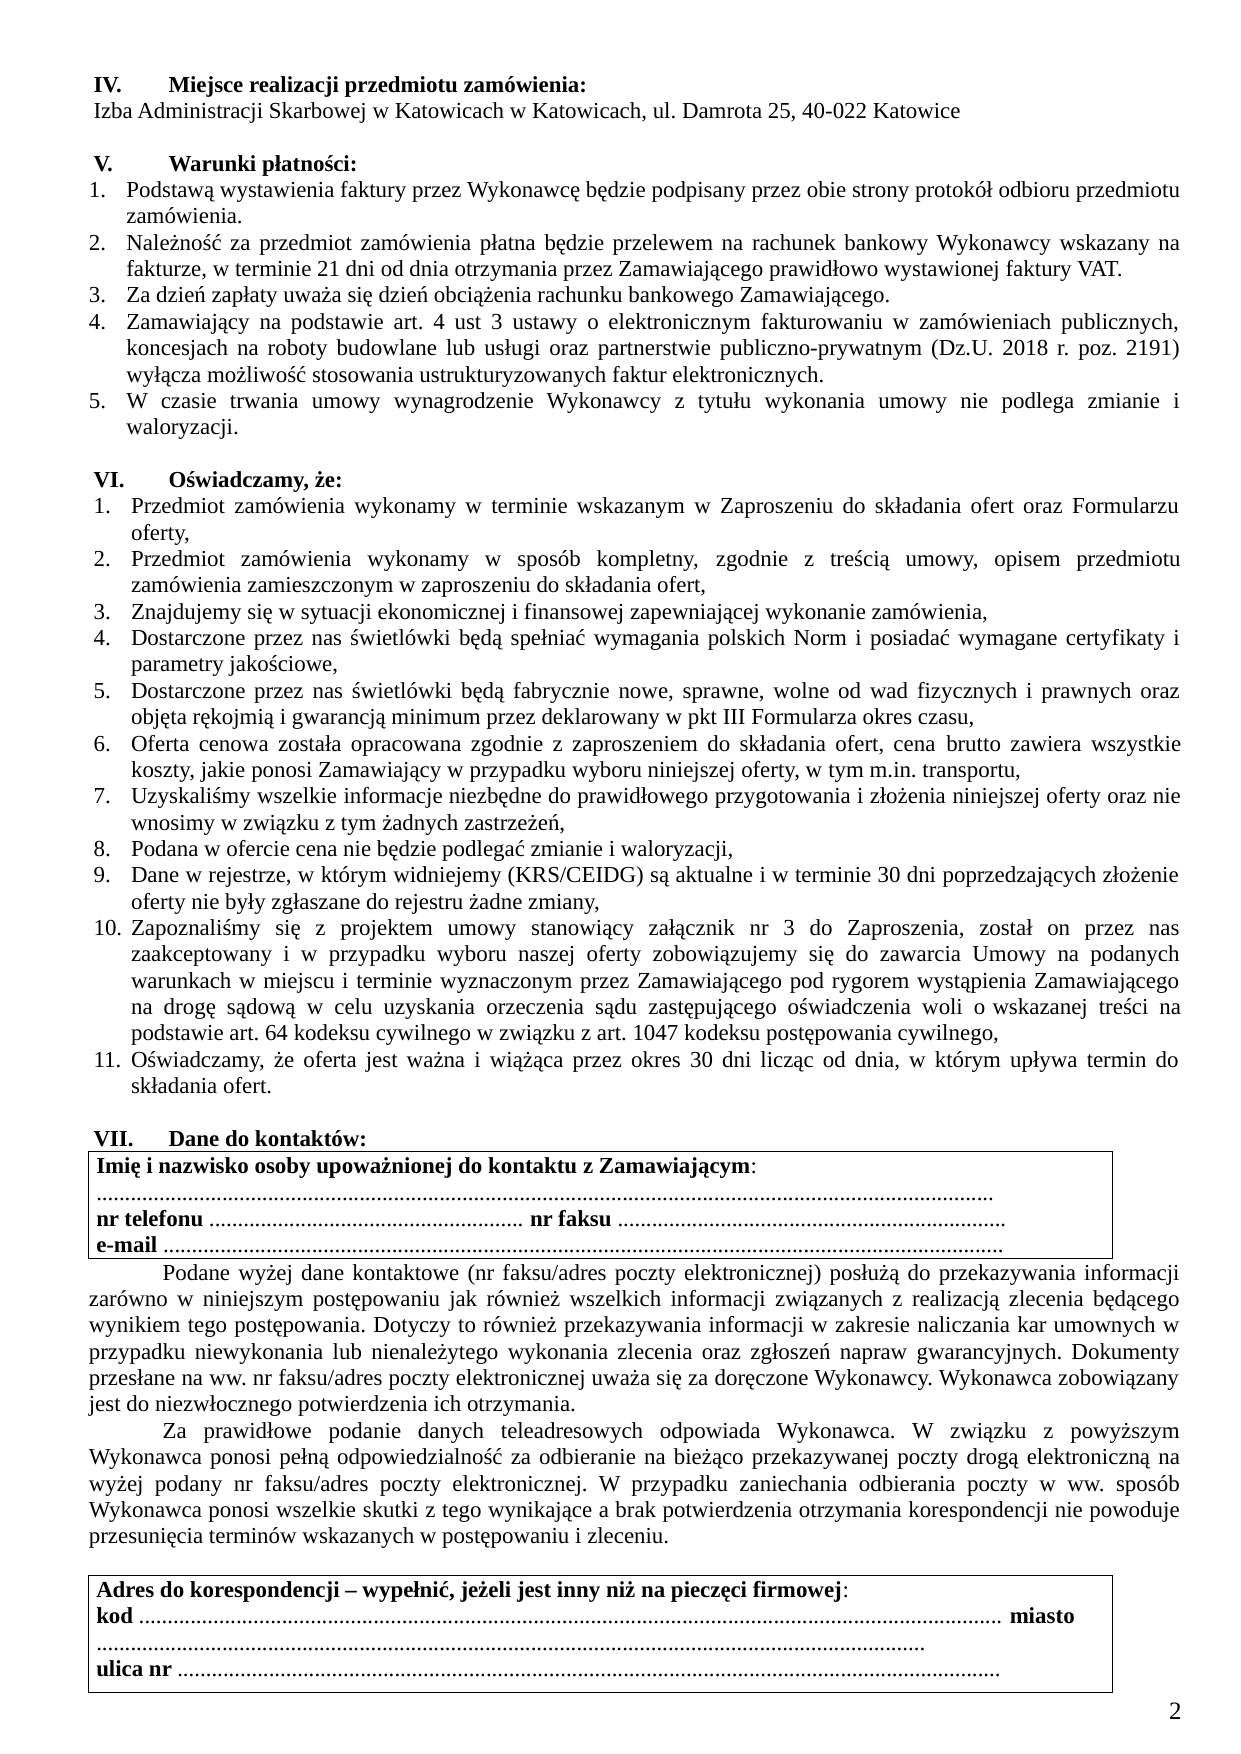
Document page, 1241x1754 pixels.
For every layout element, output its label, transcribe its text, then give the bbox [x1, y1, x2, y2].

text Za prawidłowe podanie danych teleadresowych odpowiada Wykonawca. W związku z powyższym Wykonawca ponosi pełną odpowiedzialność za odbieranie na bieżąco przekazywanej poczty drogą elektroniczną na wyżej podany nr faksu/adres poczty elektronicznej. W przypadku zaniechania odbierania poczty w ww. sposób Wykonawca ponosi wszelkie skutki z tego wynikające a brak potwierdzenia otrzymania korespondencji nie powoduje przesunięcia terminów wskazanych w postępowaniu i zleceniu. [89, 1417, 1181, 1549]
text Izba Administracji Skarbowej w Katowicach w Katowicach, ul. Damrota 25, 40-022 Katowice [93, 97, 1181, 123]
list Uzyskaliśmy wszelkie informacje niezbędne do prawidłowego przygotowania i złożenia niniejszej oferty oraz nie wnosimy w związku z tym żadnych zastrzeżeń, [93, 782, 1181, 835]
list Należność za przedmiot zamówienia płatna będzie przelewem na rachunek bankowy Wykonawcy wskazany na fakturze, w terminie 21 dni od dnia otrzymania przez Zamawiającego prawidłowo wystawionej faktury VAT. [89, 229, 1181, 282]
list Przedmiot zamówienia wykonamy w sposób kompletny, zgodnie z treścią umowy, opisem przedmiotu zamówienia zamieszczonym w zaproszeniu do składania ofert, [93, 545, 1181, 598]
list Podana w ofercie cena nie będzie podlegać zmianie i waloryzacji, [93, 835, 1181, 861]
list Dostarczone przez nas świetlówki będą spełniać wymagania polskich Norm i posiadać wymagane certyfikaty i parametry jakościowe, [93, 624, 1181, 677]
list Dane do kontaktów: [93, 1125, 1181, 1151]
list Zapoznaliśmy się z projektem umowy stanowiący załącznik nr 3 do Zaproszenia, został on przez nas zaakceptowany i w przypadku wyboru naszej oferty zobowiązujemy się do zawarcia Umowy na podanych warunkach w miejscu i terminie wyznaczonym przez Zamawiającego pod rygorem wystąpienia Zamawiającego na drogę sądową w celu uzyskania orzeczenia sądu zastępującego oświadczenia woli o wskazanej treści na podstawie art. 64 kodeksu cywilnego w związku z art. 1047 kodeksu postępowania cywilnego, [93, 914, 1181, 1046]
list Oferta cenowa została opracowana zgodnie z zaproszeniem do składania ofert, cena brutto zawiera wszystkie koszty, jakie ponosi Zamawiający w przypadku wyboru niniejszej oferty, w tym m.in. transportu, [93, 729, 1181, 782]
list Zamawiający na podstawie art. 4 ust 3 ustawy o elektronicznym fakturowaniu w zamówieniach publicznych, koncesjach na roboty budowlane lub usługi oraz partnerstwie publiczno-prywatnym (Dz.U. 2018 r. poz. 2191) wyłącza możliwość stosowania ustrukturyzowanych faktur elektronicznych. [89, 308, 1181, 387]
list Podstawą wystawienia faktury przez Wykonawcę będzie podpisany przez obie strony protokół odbioru przedmiotu zamówienia. [89, 176, 1181, 229]
list Znajdujemy się w sytuacji ekonomicznej i finansowej zapewniającej wykonanie zamówienia, [93, 598, 1181, 624]
list Dostarczone przez nas świetlówki będą fabrycznie nowe, sprawne, wolne od wad fizycznych i prawnych oraz objęta rękojmią i gwarancją minimum przez deklarowany w pkt III Formularza okres czasu, [93, 677, 1181, 729]
table_header Imię i nazwisko osoby upoważnionej do kontaktu z Zamawiającym: ............................................................................................................................................................. nr telefonu ....................................................... nr faksu .................................................................... e-mail ................................................................................................................................................... [89, 1152, 1112, 1258]
list Oświadczamy, że oferta jest ważna i wiążąca przez okres 30 dni licząc od dnia, w którym upływa termin do składania ofert. [93, 1046, 1181, 1098]
list Za dzień zapłaty uważa się dzień obciążenia rachunku bankowego Zamawiającego. [89, 282, 1181, 308]
list Przedmiot zamówienia wykonamy w terminie wskazanym w Zaproszeniu do składania ofert oraz Formularzu oferty, [93, 492, 1181, 545]
text Podane wyżej dane kontaktowe (nr faksu/adres poczty elektronicznej) posłużą do przekazywania informacji zarówno w niniejszym postępowaniu jak również wszelkich informacji związanych z realizacją zlecenia będącego wynikiem tego postępowania. Dotyczy to również przekazywania informacji w zakresie naliczania kar umownych w przypadku niewykonania lub nienależytego wykonania zlecenia oraz zgłoszeń napraw gwarancyjnych. Dokumenty przesłane na ww. nr faksu/adres poczty elektronicznej uważa się za doręczone Wykonawcy. Wykonawca zobowiązany jest do niezwłocznego potwierdzenia ich otrzymania. [89, 1259, 1181, 1417]
list Oświadczamy, że: [93, 466, 1181, 492]
list Warunki płatności: [93, 150, 1181, 176]
table_header Adres do korespondencji – wypełnić, jeżeli jest inny niż na pieczęci firmowej: kod ....................................................................................................................................................... miasto ................................................................................................................................................. ulica nr ................................................................................................................................................ [89, 1576, 1112, 1692]
list W czasie trwania umowy wynagrodzenie Wykonawcy z tytułu wykonania umowy nie podlega zmianie i waloryzacji. [89, 387, 1181, 440]
list Dane w rejestrze, w którym widniejemy (KRS/CEIDG) są aktualne i w terminie 30 dni poprzedzających złożenie oferty nie były zgłaszane do rejestru żadne zmiany, [93, 861, 1181, 914]
list Miejsce realizacji przedmiotu zamówienia: [93, 71, 1181, 97]
